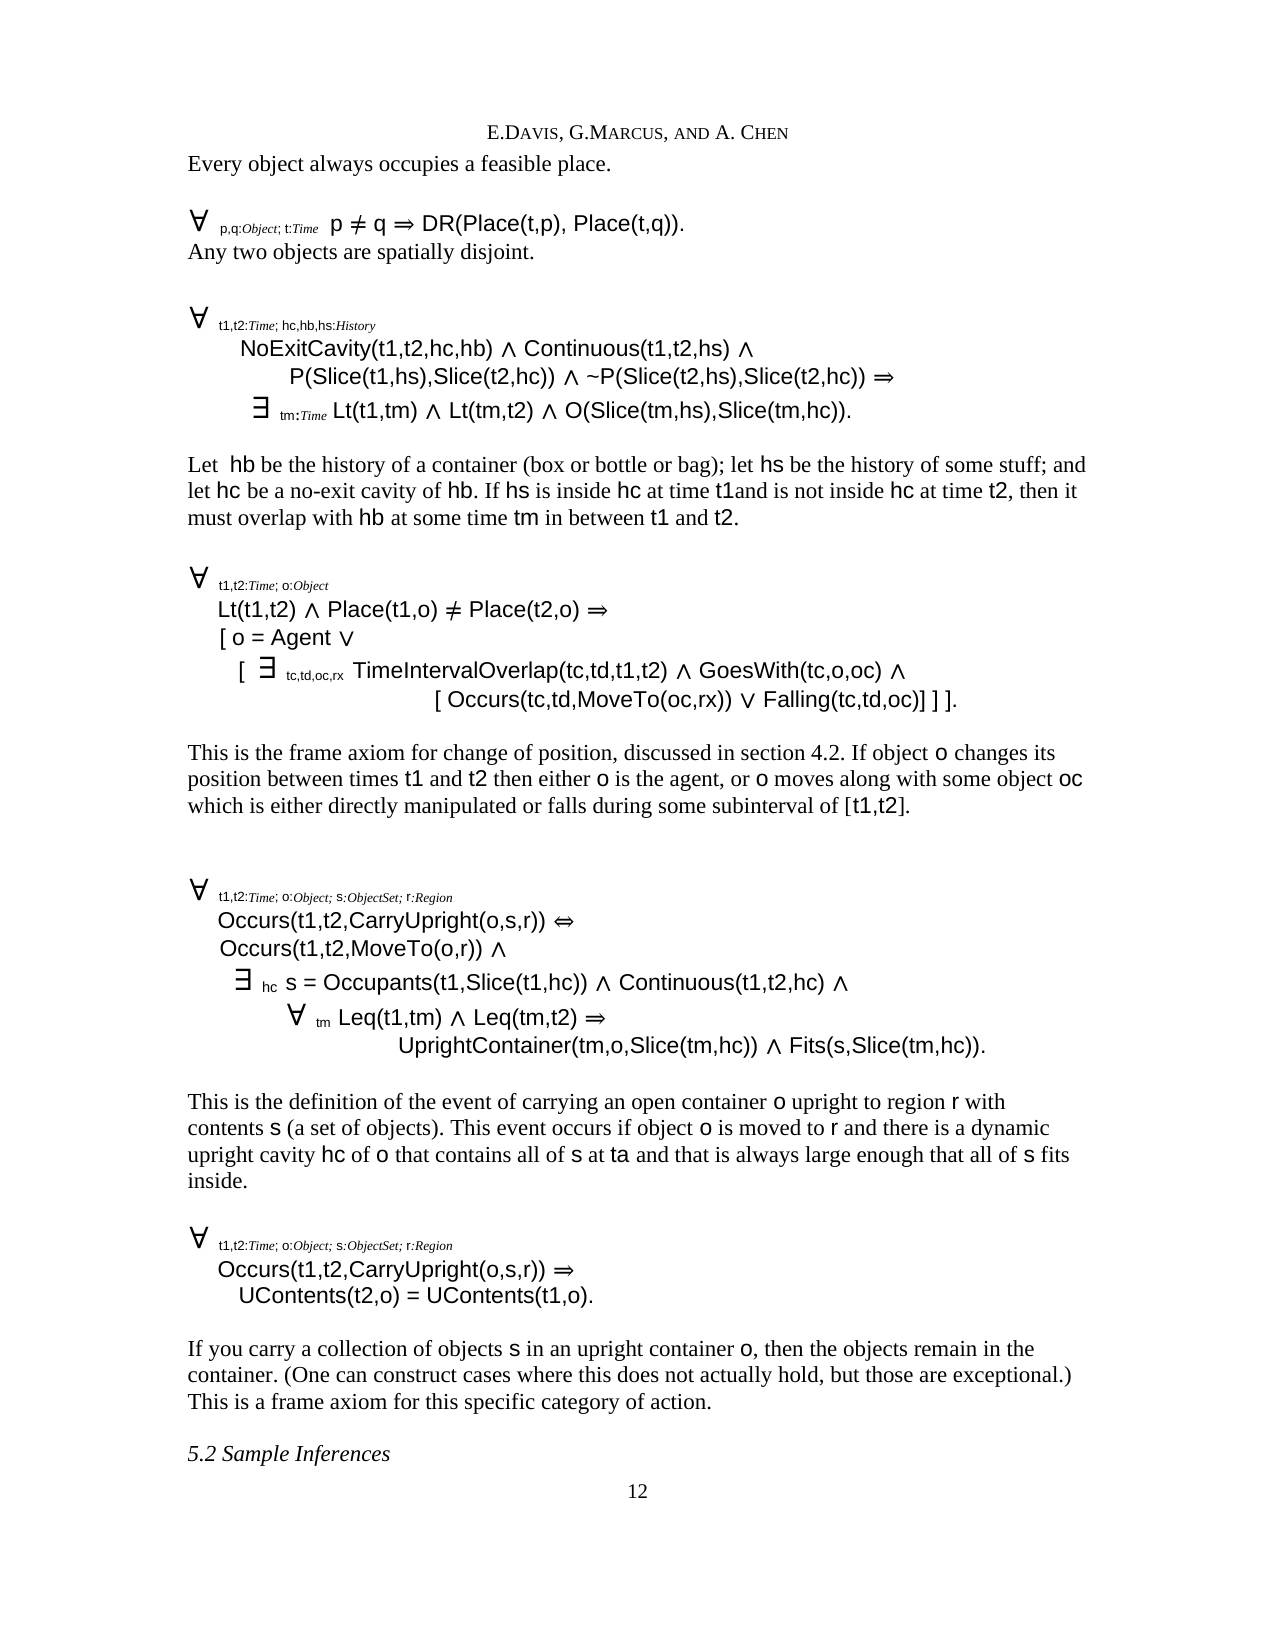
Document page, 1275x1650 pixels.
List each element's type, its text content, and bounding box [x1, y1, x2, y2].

text NoExitCavity(t1,t2,hc,hb) ∧ Continuous(t1,t2,hs) ∧ [187, 334, 1087, 362]
text ∀ p,q:Object; t:Time p ≠ q ⇒ DR(Place(t,p), Place(t,q)). [187, 203, 1087, 238]
text ∀ t1,t2:Time; hc,hb,hs:History [187, 299, 1087, 334]
text Every object always occupies a feasible place. [187, 150, 1087, 176]
text Let hb be the history of a container (box or bottle or bag); let hs be the history of some stuff; and let hc be a no-exit cavity of hb. If hs is inside hc at time t1and is not inside hc at time t2, then it must overlap with hb at some time tm in between t1 and t2. [187, 451, 1087, 530]
text [ o = Agent ∨ [187, 622, 1087, 650]
text This is the frame axiom for change of position, discussed in section 4.2. If object o changes its position between times t1 and t2 then either o is the agent, or o moves along with some object oc which is either directly manipulated or falls during some subinterval of [t1,t2]. [187, 739, 1087, 818]
text ∀ t1,t2:Time; o:Object; s:ObjectSet; r:Region [187, 1220, 1087, 1255]
text [ ∃ tc,td,oc,rx TimeIntervalOverlap(tc,td,t1,t2) ∧ GoesWith(tc,o,oc) ∧ [187, 650, 1087, 685]
text [ Occurs(tc,td,MoveTo(oc,rx)) ∨ Falling(tc,td,oc)] ] ]. [187, 685, 1087, 713]
text ∀ t1,t2:Time; o:Object [187, 560, 1087, 595]
text Occurs(t1,t2,MoveTo(o,r)) ∧ [187, 934, 1087, 961]
text ∀ t1,t2:Time; o:Object; s:ObjectSet; r:Region [187, 871, 1087, 906]
text ∀ tm Leq(t1,tm) ∧ Leq(tm,t2) ⇒ [187, 996, 1087, 1031]
text Occurs(t1,t2,CarryUpright(o,s,r)) ⇒ [187, 1255, 1087, 1282]
text UContents(t2,o) = UContents(t1,o). [187, 1282, 1087, 1309]
text 5.2 Sample Inferences [187, 1441, 1087, 1467]
text Occurs(t1,t2,CarryUpright(o,s,r)) ⇔ [187, 906, 1087, 934]
text P(Slice(t1,hs),Slice(t2,hc)) ∧ ~P(Slice(t2,hs),Slice(t2,hc)) ⇒ [187, 362, 1087, 389]
text Any two objects are spatially disjoint. [187, 238, 1087, 264]
text If you carry a collection of objects s in an upright container o, then the objects remain in the container. (One can construct cases where this does not actually hold, but those are exceptional.) This is a frame axiom for this specific category of action. [187, 1335, 1087, 1414]
text This is the definition of the event of carrying an open container o upright to region r with contents s (a set of objects). This event occurs if object o is moved to r and there is a dynamic upright cavity hc of o that contains all of s at ta and that is always large enough that all of s fits inside. [187, 1088, 1087, 1193]
text ∃ tm:Time Lt(t1,tm) ∧ Lt(tm,t2) ∧ O(Slice(tm,hs),Slice(tm,hc)). [187, 389, 1087, 424]
text ∃ hc s = Occupants(t1,Slice(t1,hc)) ∧ Continuous(t1,t2,hc) ∧ [187, 961, 1087, 996]
text UprightContainer(tm,o,Slice(tm,hc)) ∧ Fits(s,Slice(tm,hc)). [187, 1031, 1087, 1059]
text Lt(t1,t2) ∧ Place(t1,o) ≠ Place(t2,o) ⇒ [187, 595, 1087, 622]
